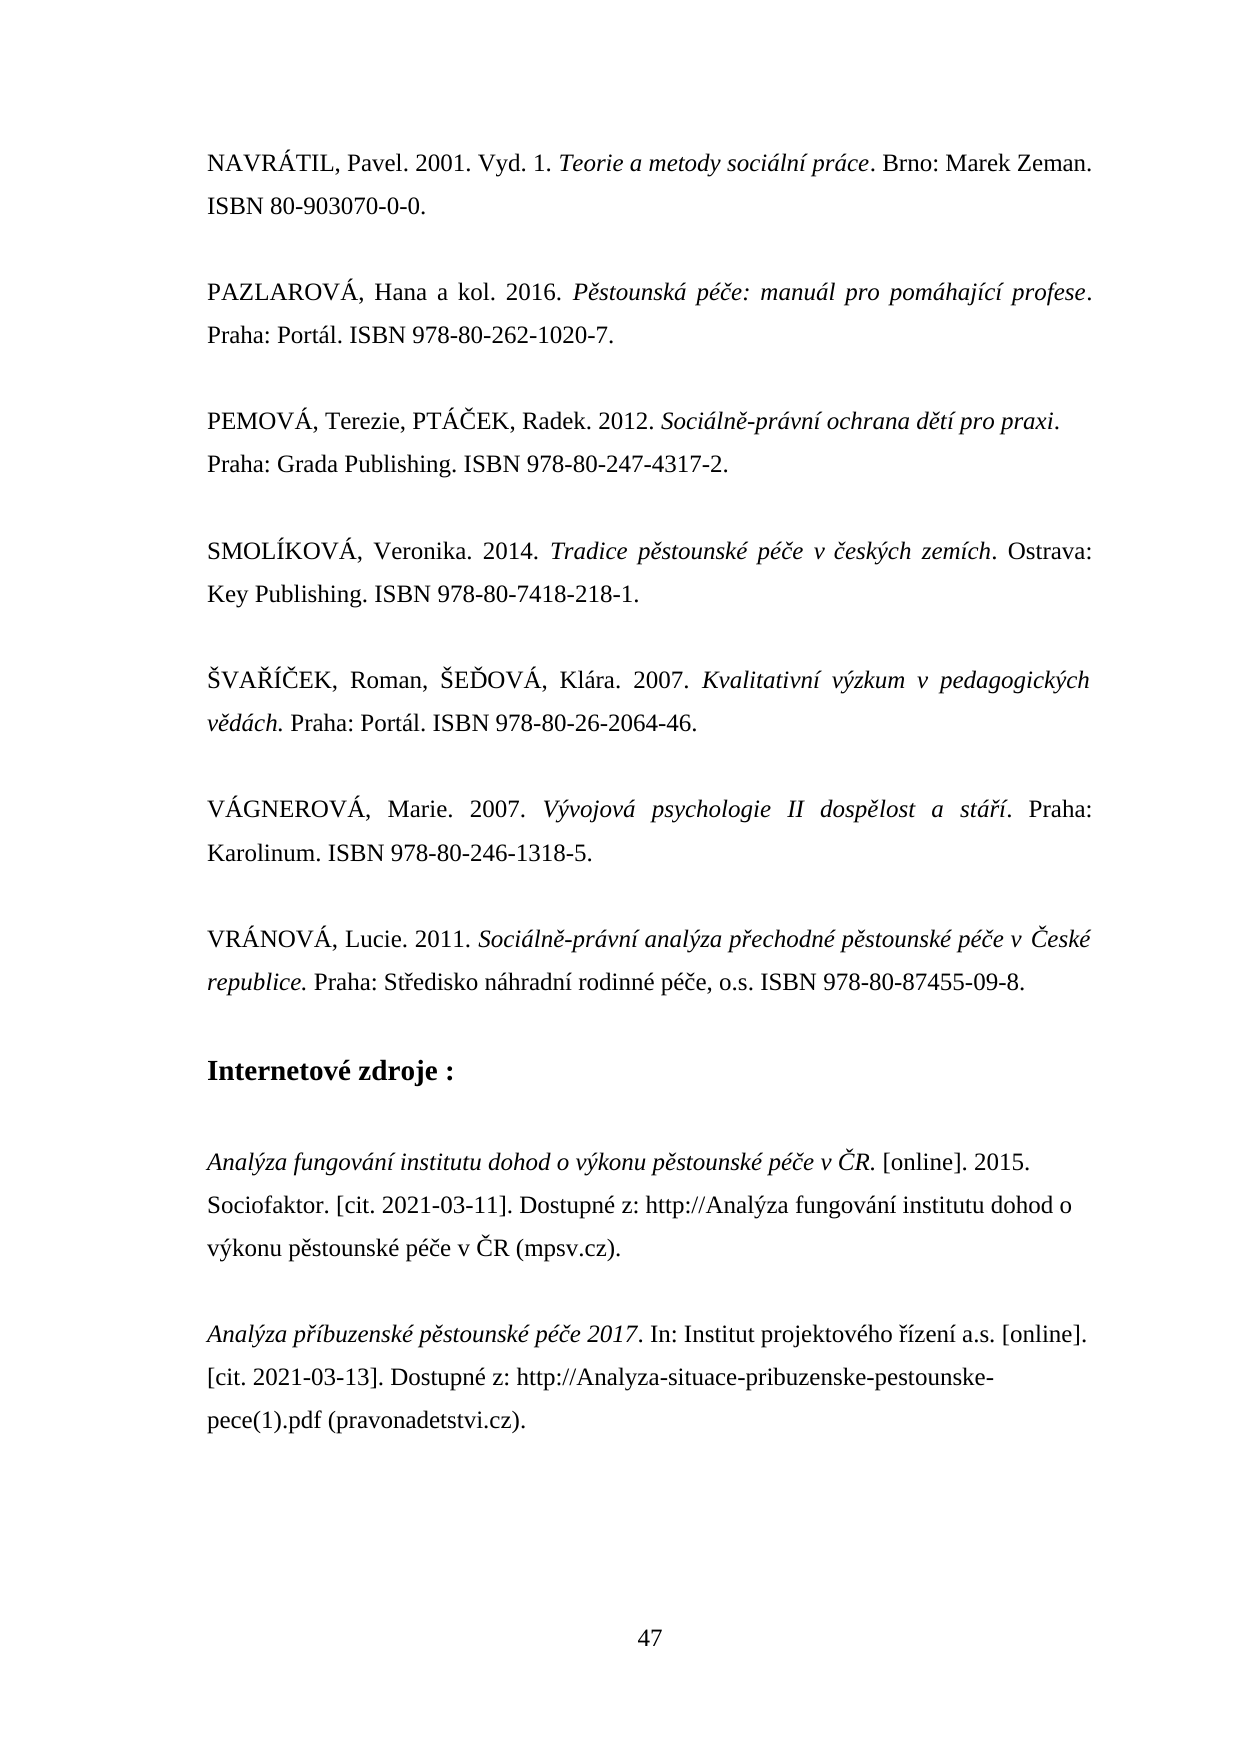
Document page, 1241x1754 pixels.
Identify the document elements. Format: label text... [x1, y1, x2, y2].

text VRÁNOVÁ, Lucie. 2011. Sociálně-právní analýza přechodné pěstounské péče v České republice. Praha: Středisko náhradní rodinné péče, o.s. ISBN 978-80-87455-09-8. [207, 924, 1092, 996]
text PAZLAROVÁ, Hana a kol. 2016. Pěstounská péče: manuál pro pomáhající profese. Praha: Portál. ISBN 978-80-262-1020-7. [207, 277, 1092, 349]
text SMOLÍKOVÁ, Veronika. 2014. Tradice pěstounské péče v českých zemích. Ostrava: Key Publishing. ISBN 978-80-7418-218-1. [207, 536, 1092, 608]
text PEMOVÁ, Terezie, PTÁČEK, Radek. 2012. Sociálně-právní ochrana dětí pro praxi. Praha: Grada Publishing. ISBN 978-80-247-4317-2. [207, 406, 1092, 478]
text ŠVAŘÍČEK, Roman, ŠEĎOVÁ, Klára. 2007. Kvalitativní výzkum v pedagogických vědách. Praha: Portál. ISBN 978-80-26-2064-46. [207, 665, 1092, 737]
text Analýza fungování institutu dohod o výkonu pěstounské péče v ČR. [online]. 2015. Sociofaktor. [cit. 2021-03-11]. Dostupné z: http://Analýza fungování institutu dohod o výkonu pěstounské péče v ČR (mpsv.cz). [207, 1147, 1092, 1262]
text Internetové zdroje : [207, 1053, 1092, 1087]
text NAVRÁTIL, Pavel. 2001. Vyd. 1. Teorie a metody sociální práce. Brno: Marek Zeman. ISBN 80-903070-0-0. [207, 148, 1092, 219]
text Analýza příbuzenské pěstounské péče 2017. In: Institut projektového řízení a.s. [online]. [cit. 2021-03-13]. Dostupné z: http://Analyza-situace-pribuzenske-pestounske-pece(1).pdf (pravonadetstvi.cz). [207, 1319, 1092, 1434]
text VÁGNEROVÁ, Marie. 2007. Vývojová psychologie II dospělost a stáří. Praha: Karolinum. ISBN 978-80-246-1318-5. [207, 794, 1092, 866]
